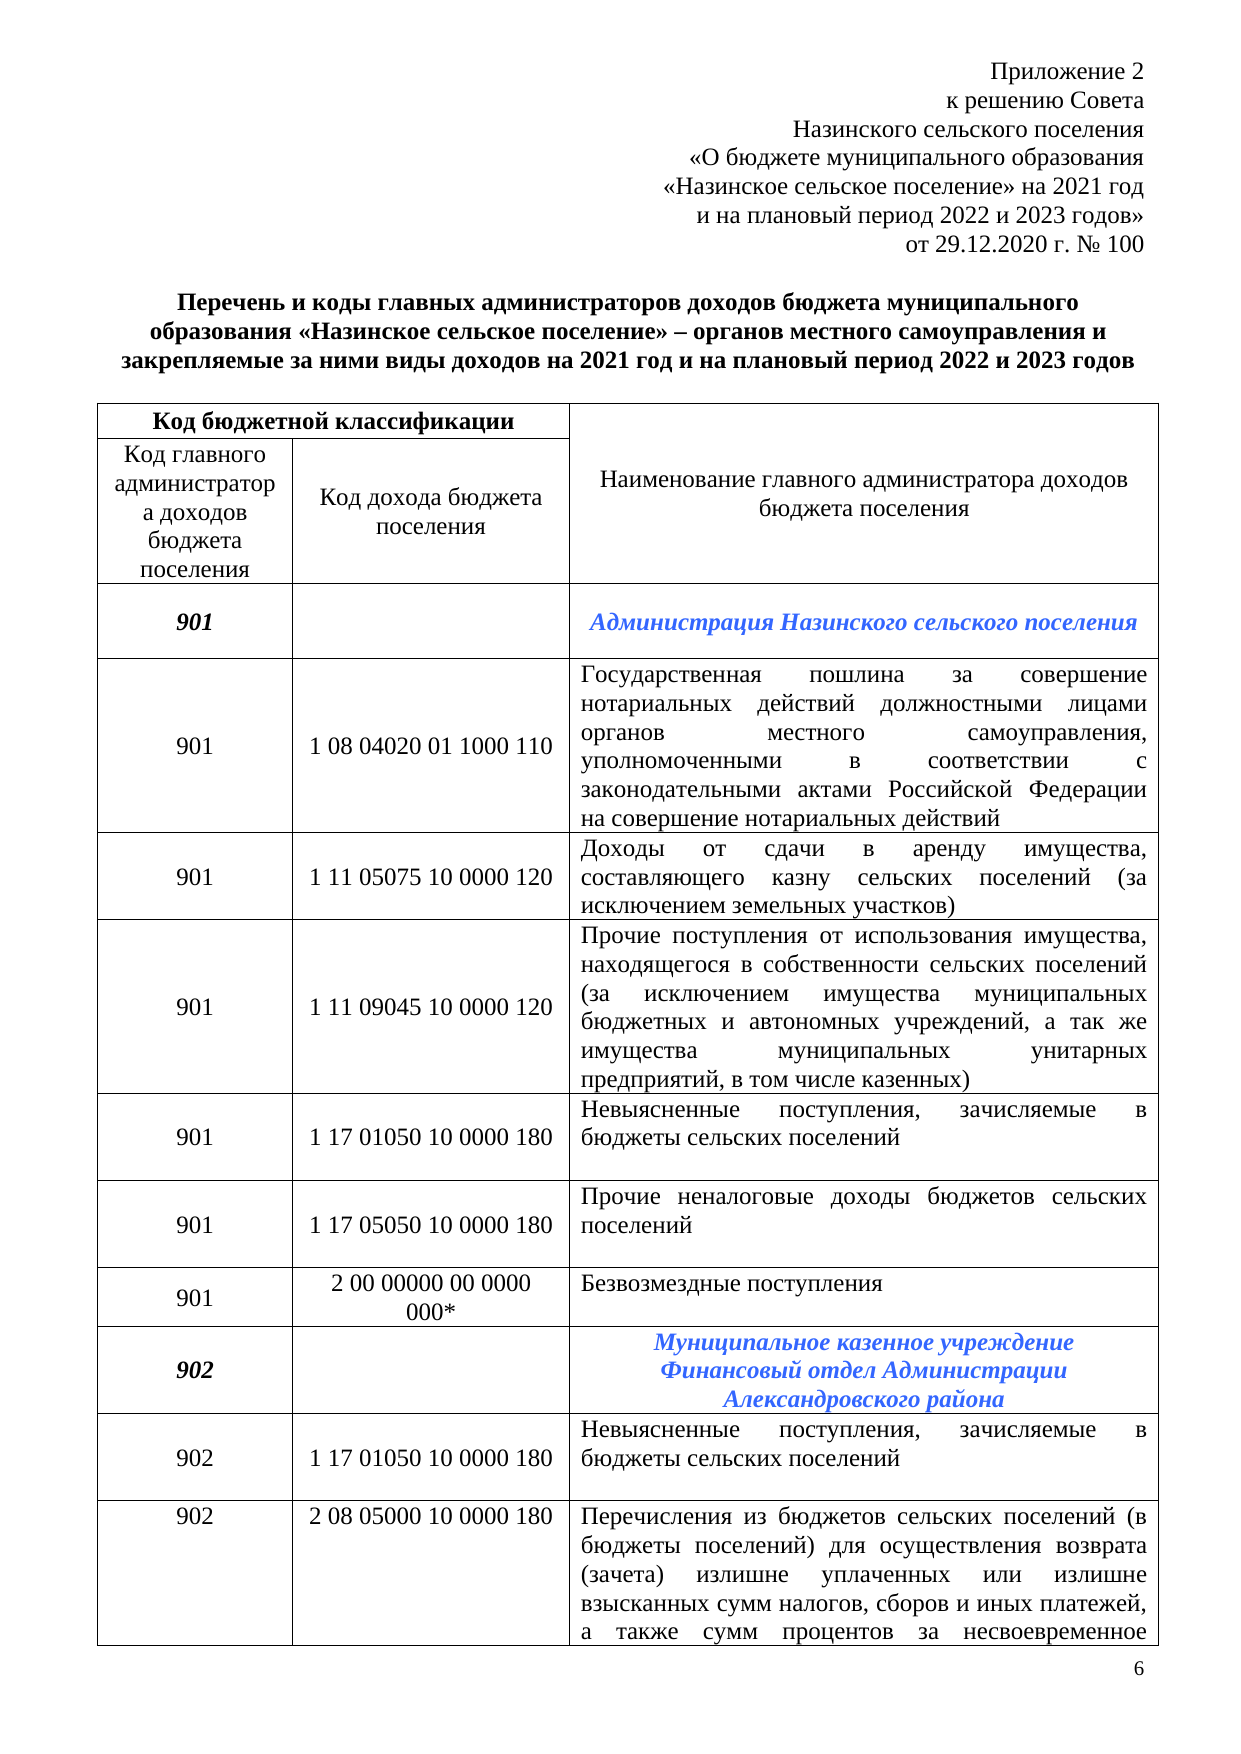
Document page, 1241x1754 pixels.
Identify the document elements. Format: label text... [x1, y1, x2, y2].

text Назинского сельского поселения [112, 114, 1144, 142]
table_cell Прочие неналоговые доходы бюджетов сельских поселений [570, 1181, 1158, 1267]
table_cell 901 [98, 584, 292, 658]
text «Назинское сельское поселение» на 2021 год [112, 171, 1144, 200]
table_cell 902 [98, 1414, 292, 1500]
table_header Наименование главного администратора доходов бюджета поселения [570, 404, 1158, 583]
text от 29.12.2020 г. № 100 [112, 229, 1144, 257]
table_cell 901 [98, 833, 292, 919]
table_cell 1 11 05075 10 0000 120 [293, 833, 569, 919]
table_cell Невыясненные поступления, зачисляемые в бюджеты сельских поселений [570, 1414, 1158, 1500]
table_cell Доходы от сдачи в аренду имущества, составляющего казну сельских поселений (за исключением земельных участков) [570, 833, 1158, 919]
table_cell 2 00 00000 00 0000 000* [293, 1268, 569, 1326]
table_cell Невыясненные поступления, зачисляемые в бюджеты сельских поселений [570, 1094, 1158, 1180]
table_cell 901 [98, 920, 292, 1093]
text к решению Совета [112, 85, 1144, 114]
table_cell 901 [98, 1268, 292, 1326]
table_cell Муниципальное казенное учреждение Финансовый отдел Администрации Александровского района [570, 1327, 1158, 1413]
table_cell Безвозмездные поступления [570, 1268, 1158, 1326]
table_cell 901 [98, 1094, 292, 1180]
table_cell [293, 1327, 569, 1413]
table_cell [570, 1501, 1158, 1645]
table_cell Администрация Назинского сельского поселения [570, 584, 1158, 658]
table_cell Код дохода бюджета поселения [293, 439, 569, 583]
table_cell 901 [98, 659, 292, 832]
table_cell 1 17 05050 10 0000 180 [293, 1181, 569, 1267]
table_cell 902 [98, 1501, 292, 1645]
table_cell 1 11 09045 10 0000 120 [293, 920, 569, 1093]
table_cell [293, 1501, 569, 1645]
text и на плановый период 2022 и 2023 годов» [112, 200, 1144, 229]
text Приложение 2 [112, 56, 1144, 85]
text «О бюджете муниципального образования [112, 142, 1144, 171]
table_cell Код главного администратора доходов бюджета поселения [98, 439, 292, 583]
table_cell Прочие поступления от использования имущества, находящегося в собственности сельских поселений (за исключением имущества муниципальных бюджетных и автономных учреждений, а так же имущества муниципальных унитарных предприятий, в том числе казенных) [570, 920, 1158, 1093]
table_cell 1 08 04020 01 1000 110 [293, 659, 569, 832]
table_cell 1 17 01050 10 0000 180 [293, 1094, 569, 1180]
table_cell 1 17 01050 10 0000 180 [293, 1414, 569, 1500]
table_header Код бюджетной классификации [98, 404, 569, 438]
text Перечень и коды главных администраторов доходов бюджета муниципального образования «Назинское сельское поселение» – органов местного самоуправления и закрепляемые за ними виды доходов на 2021 год и на плановый период 2022 и 2023 годов [112, 287, 1144, 374]
table_cell 902 [98, 1327, 292, 1413]
table_cell [293, 584, 569, 658]
table_cell 901 [98, 1181, 292, 1267]
table_cell Государственная пошлина за совершение нотариальных действий должностными лицами органов местного самоуправления, уполномоченными в соответствии с законодательными актами Российской Федерации на совершение нотариальных действий [570, 659, 1158, 832]
